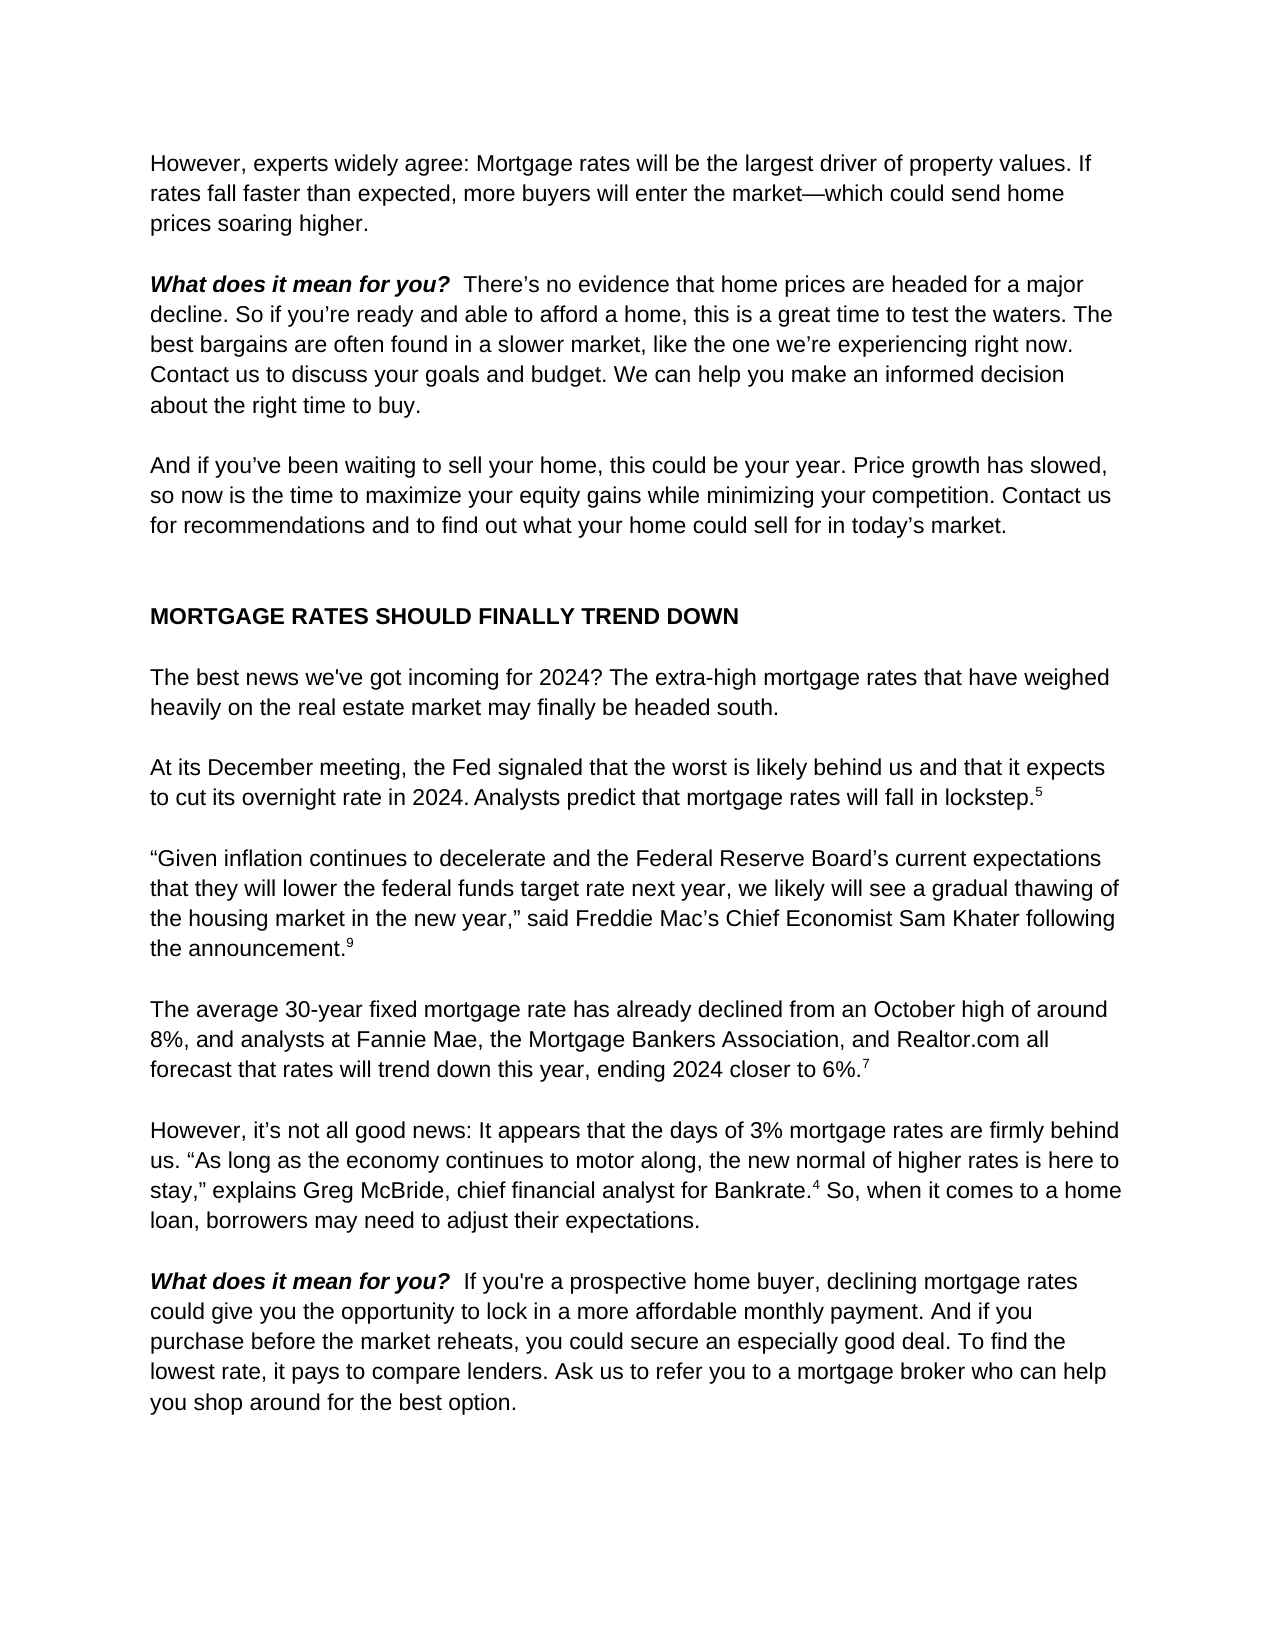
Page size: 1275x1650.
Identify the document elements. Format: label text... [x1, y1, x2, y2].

text “Given inflation continues to decelerate and the Federal Reserve Board’s current expectations that they will lower the federal funds target rate next year, we likely will see a gradual thawing of the housing market in the new year,” said Freddie Mac’s Chief Economist Sam Khater following the announcement.9 [150, 845, 1125, 962]
text However, experts widely agree: Mortgage rates will be the largest driver of property values. If rates fall faster than expected, more buyers will enter the market—which could send home prices soaring higher. [150, 150, 1125, 237]
text What does it mean for you? If you're a prospective home buyer, declining mortgage rates could give you the opportunity to lock in a more affordable monthly payment. And if you purchase before the market reheats, you could secure an especially good deal. To find the lowest rate, it pays to compare lenders. Ask us to refer you to a mortgage broker who can help you shop around for the best option. [150, 1268, 1125, 1415]
text At its December meeting, the Fed signaled that the worst is likely behind us and that it expects to cut its overnight rate in 2024. Analysts predict that mortgage rates will fall in lockstep.5 [150, 754, 1125, 811]
text What does it mean for you? There’s no evidence that home prices are headed for a major decline. So if you’re ready and able to afford a home, this is a great time to test the waters. The best bargains are often found in a slower market, like the one we’re experiencing right now. Contact us to discuss your goals and budget. We can help you make an informed decision about the right time to buy. [150, 271, 1125, 418]
text And if you’ve been waiting to sell your home, this could be your year. Price growth has slowed, so now is the time to maximize your equity gains while minimizing your competition. Contact us for recommendations and to find out what your home could sell for in today’s market. [150, 452, 1125, 539]
text The best news we've got incoming for 2024? The extra-high mortgage rates that have weighed heavily on the real estate market may finally be headed south. [150, 663, 1125, 720]
text MORTGAGE RATES SHOULD FINALLY TREND DOWN [150, 603, 1125, 629]
text However, it’s not all good news: It appears that the days of 3% mortgage rates are firmly behind us. “As long as the economy continues to motor along, the new normal of higher rates is here to stay,” explains Greg McBride, chief financial analyst for Bankrate.4 So, when it comes to a home loan, borrowers may need to adjust their expectations. [150, 1117, 1125, 1234]
text The average 30-year fixed mortgage rate has already declined from an October high of around 8%, and analysts at Fannie Mae, the Mortgage Bankers Association, and Realtor.com all forecast that rates will trend down this year, ending 2024 closer to 6%.7 [150, 996, 1125, 1083]
